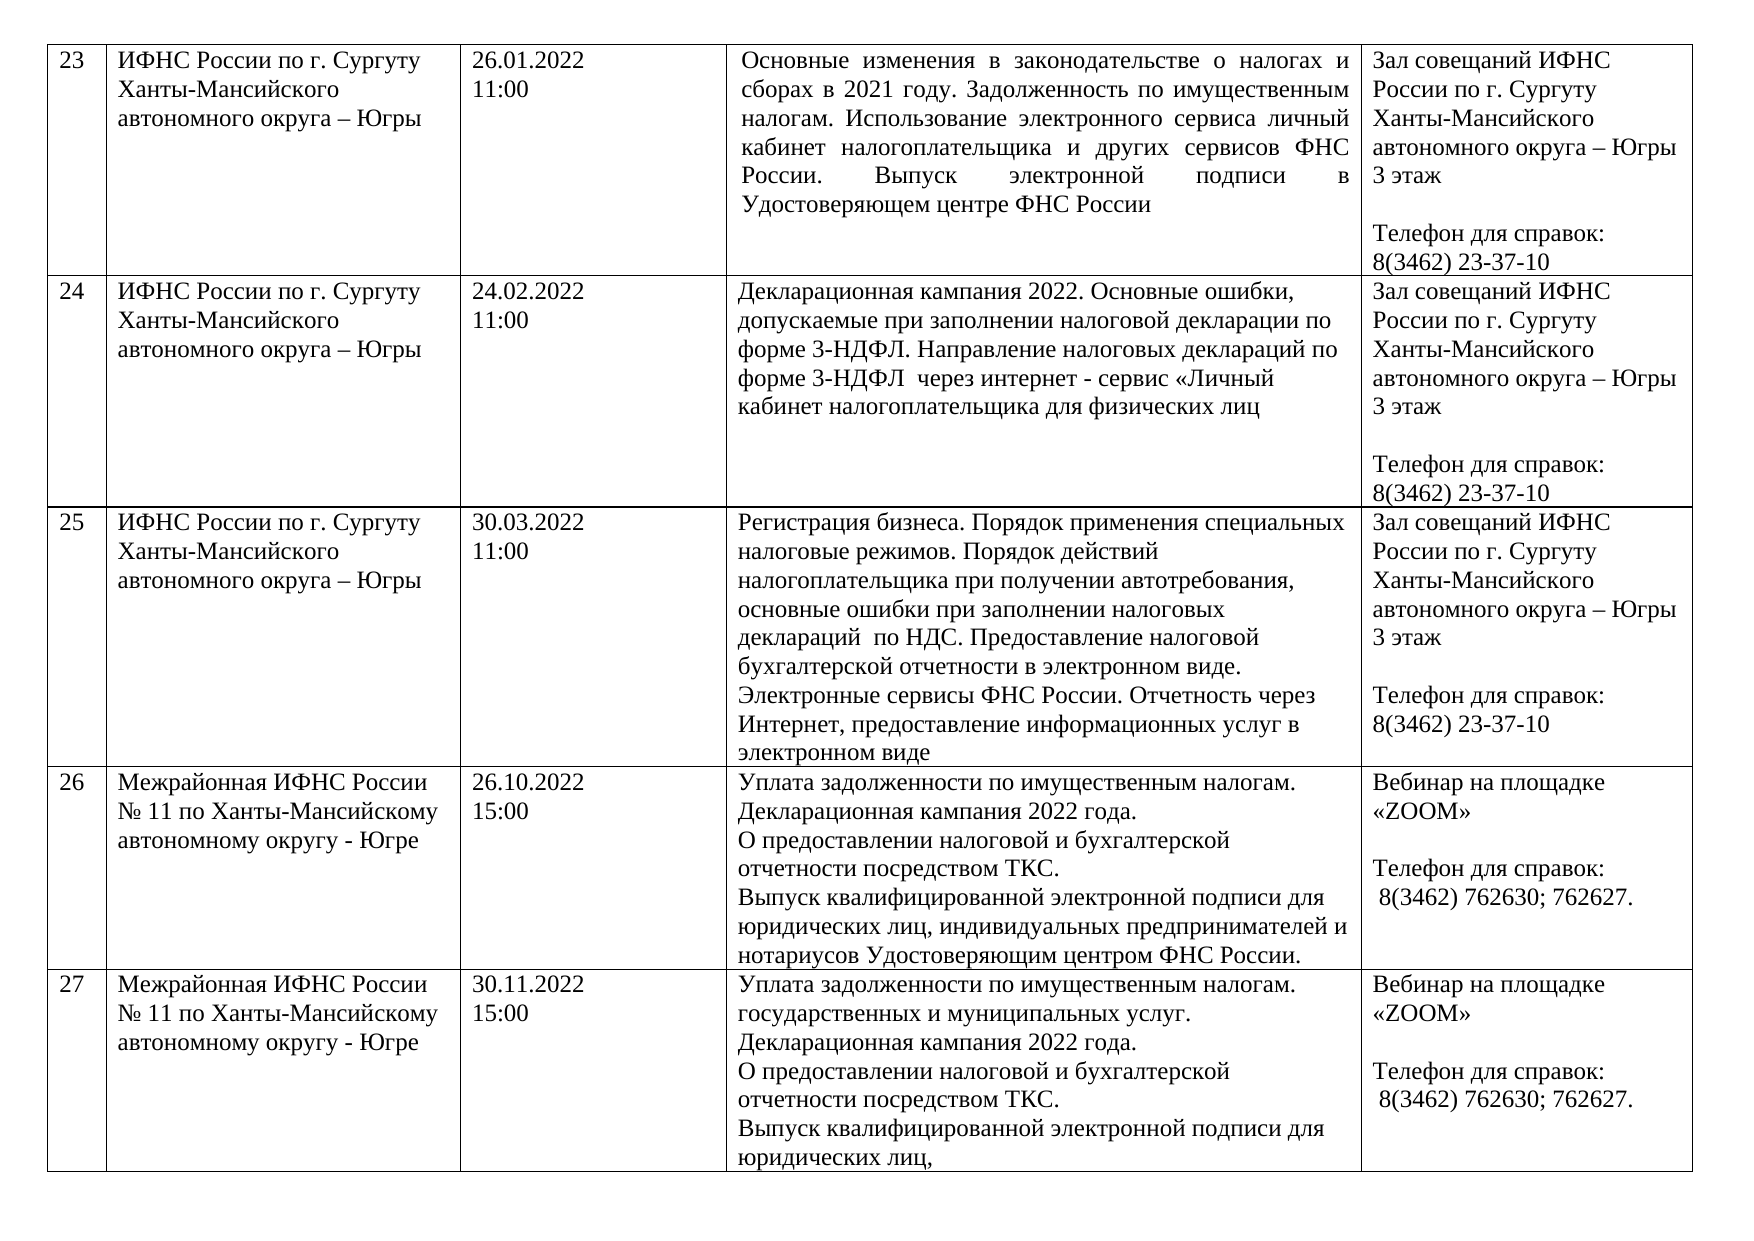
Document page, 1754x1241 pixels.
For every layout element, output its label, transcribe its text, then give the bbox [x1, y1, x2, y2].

table_cell Регистрация бизнеса. Порядок применения специальных налоговые режимов. Порядок действий налогоплательщика при получении автотребования, основные ошибки при заполнении налоговых деклараций по НДС. Предоставление налоговой бухгалтерской отчетности в электронном виде. Электронные сервисы ФНС России. Отчетность через Интернет, предоставление информационных услуг в электронном виде [727, 508, 1361, 766]
table_cell Декларационная кампания 2022. Основные ошибки, допускаемые при заполнении налоговой декларации по форме 3-НДФЛ. Направление налоговых деклараций по форме 3-НДФЛ через интернет - сервис «Личный кабинет налогоплательщика для физических лиц [727, 276, 1361, 506]
table_cell Межрайонная ИФНС России № 11 по Ханты-Мансийскому автономному округу - Югре [107, 767, 460, 968]
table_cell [727, 970, 1361, 1171]
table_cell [107, 970, 460, 1171]
table_cell 26 [48, 767, 106, 968]
table_cell Зал совещаний ИФНС России по г. Сургуту Ханты-Мансийского автономного округа – Югры 3 этаж Телефон для справок: 8(3462) 23-37-10 [1362, 508, 1692, 766]
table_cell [1362, 970, 1692, 1171]
table_cell 24 [48, 276, 106, 506]
table_cell 23 [48, 45, 106, 275]
table_cell 24.02.2022 11:00 [461, 276, 726, 506]
table_cell ИФНС России по г. Сургуту Ханты-Мансийского автономного округа – Югры [107, 276, 460, 506]
table_cell Зал совещаний ИФНС России по г. Сургуту Ханты-Мансийского автономного округа – Югры 3 этаж Телефон для справок: 8(3462) 23-37-10 [1362, 45, 1692, 275]
table_cell Вебинар на площадке «ZOOM» Телефон для справок: 8(3462) 762630; 762627. [1362, 767, 1692, 968]
table_cell Основные изменения в законодательстве о налогах и сборах в 2021 году. Задолженность по имущественным налогам. Использование электронного сервиса личный кабинет налогоплательщика и других сервисов ФНС России. Выпуск электронной подписи в Удостоверяющем центре ФНС России [727, 45, 1361, 275]
table_cell 30.03.2022 11:00 [461, 508, 726, 766]
table_cell Зал совещаний ИФНС России по г. Сургуту Ханты-Мансийского автономного округа – Югры 3 этаж Телефон для справок: 8(3462) 23-37-10 [1362, 276, 1692, 506]
table_cell ИФНС России по г. Сургуту Ханты-Мансийского автономного округа – Югры [107, 508, 460, 766]
table_cell 26.10.2022 15:00 [461, 767, 726, 968]
table_cell 25 [48, 508, 106, 766]
table_cell 27 [48, 970, 106, 1171]
table_cell Уплата задолженности по имущественным налогам. Декларационная кампания 2022 года. О предоставлении налоговой и бухгалтерской отчетности посредством ТКС. Выпуск квалифицированной электронной подписи для юридических лиц, индивидуальных предпринимателей и нотариусов Удостоверяющим центром ФНС России. [727, 767, 1361, 968]
table_cell 26.01.2022 11:00 [461, 45, 726, 275]
table_cell ИФНС России по г. Сургуту Ханты-Мансийского автономного округа – Югры [107, 45, 460, 275]
table_cell 30.11.2022 15:00 [461, 970, 726, 1171]
